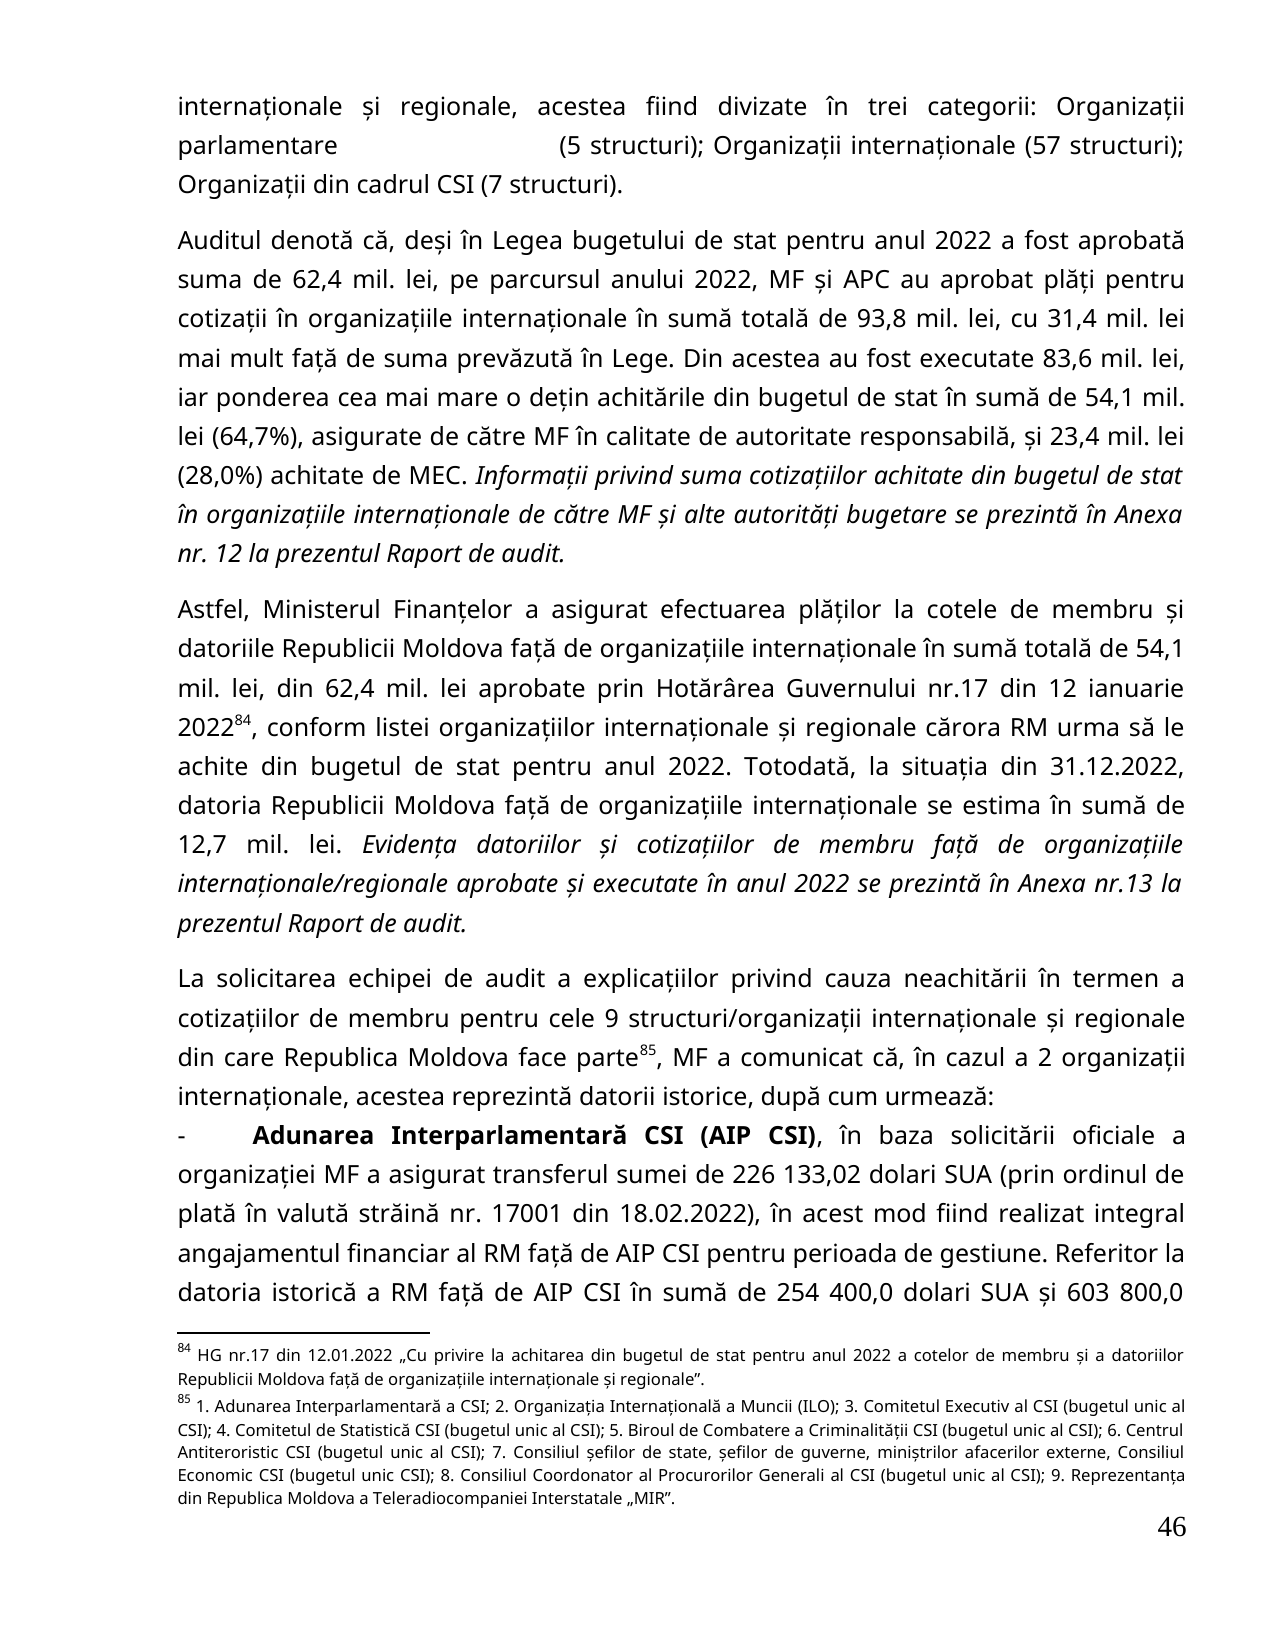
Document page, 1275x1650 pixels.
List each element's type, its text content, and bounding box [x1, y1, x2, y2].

text Astfel, Ministerul Finanțelor a asigurat efectuarea plăților la cotele de membru și datoriile Republicii Moldova față de organizațiile internaționale în sumă totală de 54,1 mil. lei, din 62,4 mil. lei aprobate prin Hotărârea Guvernului nr.17 din 12 ianuarie 2022, conform listei organizațiilor internaționale și regionale cărora RM urma să le achite din bugetul de stat pentru anul 2022. Totodată, la situația din 31.12.2022, datoria Republicii Moldova față de organizațiile internaționale se estima în sumă de 12,7 mil. lei. Evidența datoriilor și cotizațiilor de membru față de organizațiile internaționale/regionale aprobate și executate în anul 2022 se prezintă în Anexa nr.13 la prezentul Raport de audit. [177, 592, 1186, 939]
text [177, 89, 1186, 201]
text Auditul denotă că, deși în Legea bugetului de stat pentru anul 2022 a fost aprobată suma de 62,4 mil. lei, pe parcursul anului 2022, MF și APC au aprobat plăți pentru cotizații în organizațiile internaționale în sumă totală de 93,8 mil. lei, cu 31,4 mil. lei mai mult față de suma prevăzută în Lege. Din acestea au fost executate 83,6 mil. lei, iar ponderea cea mai mare o dețin achitările din bugetul de stat în sumă de 54,1 mil. lei (64,7%), asigurate de către MF în calitate de autoritate responsabilă, și 23,4 mil. lei (28,0%) achitate de MEC. Informații privind suma cotizațiilor achitate din bugetul de stat în organizațiile internaționale de către MF și alte autorități bugetare se prezintă în Anexa nr. 12 la prezentul Raport de audit. [177, 223, 1186, 570]
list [177, 1118, 1186, 1308]
text La solicitarea echipei de audit a explicațiilor privind cauza neachitării în termen a cotizațiilor de membru pentru cele 9 structuri/organizații internaționale și regionale din care Republica Moldova face parte, MF a comunicat că, în cazul a 2 organizații internaționale, acestea reprezintă datorii istorice, după cum urmează: [177, 961, 1186, 1113]
